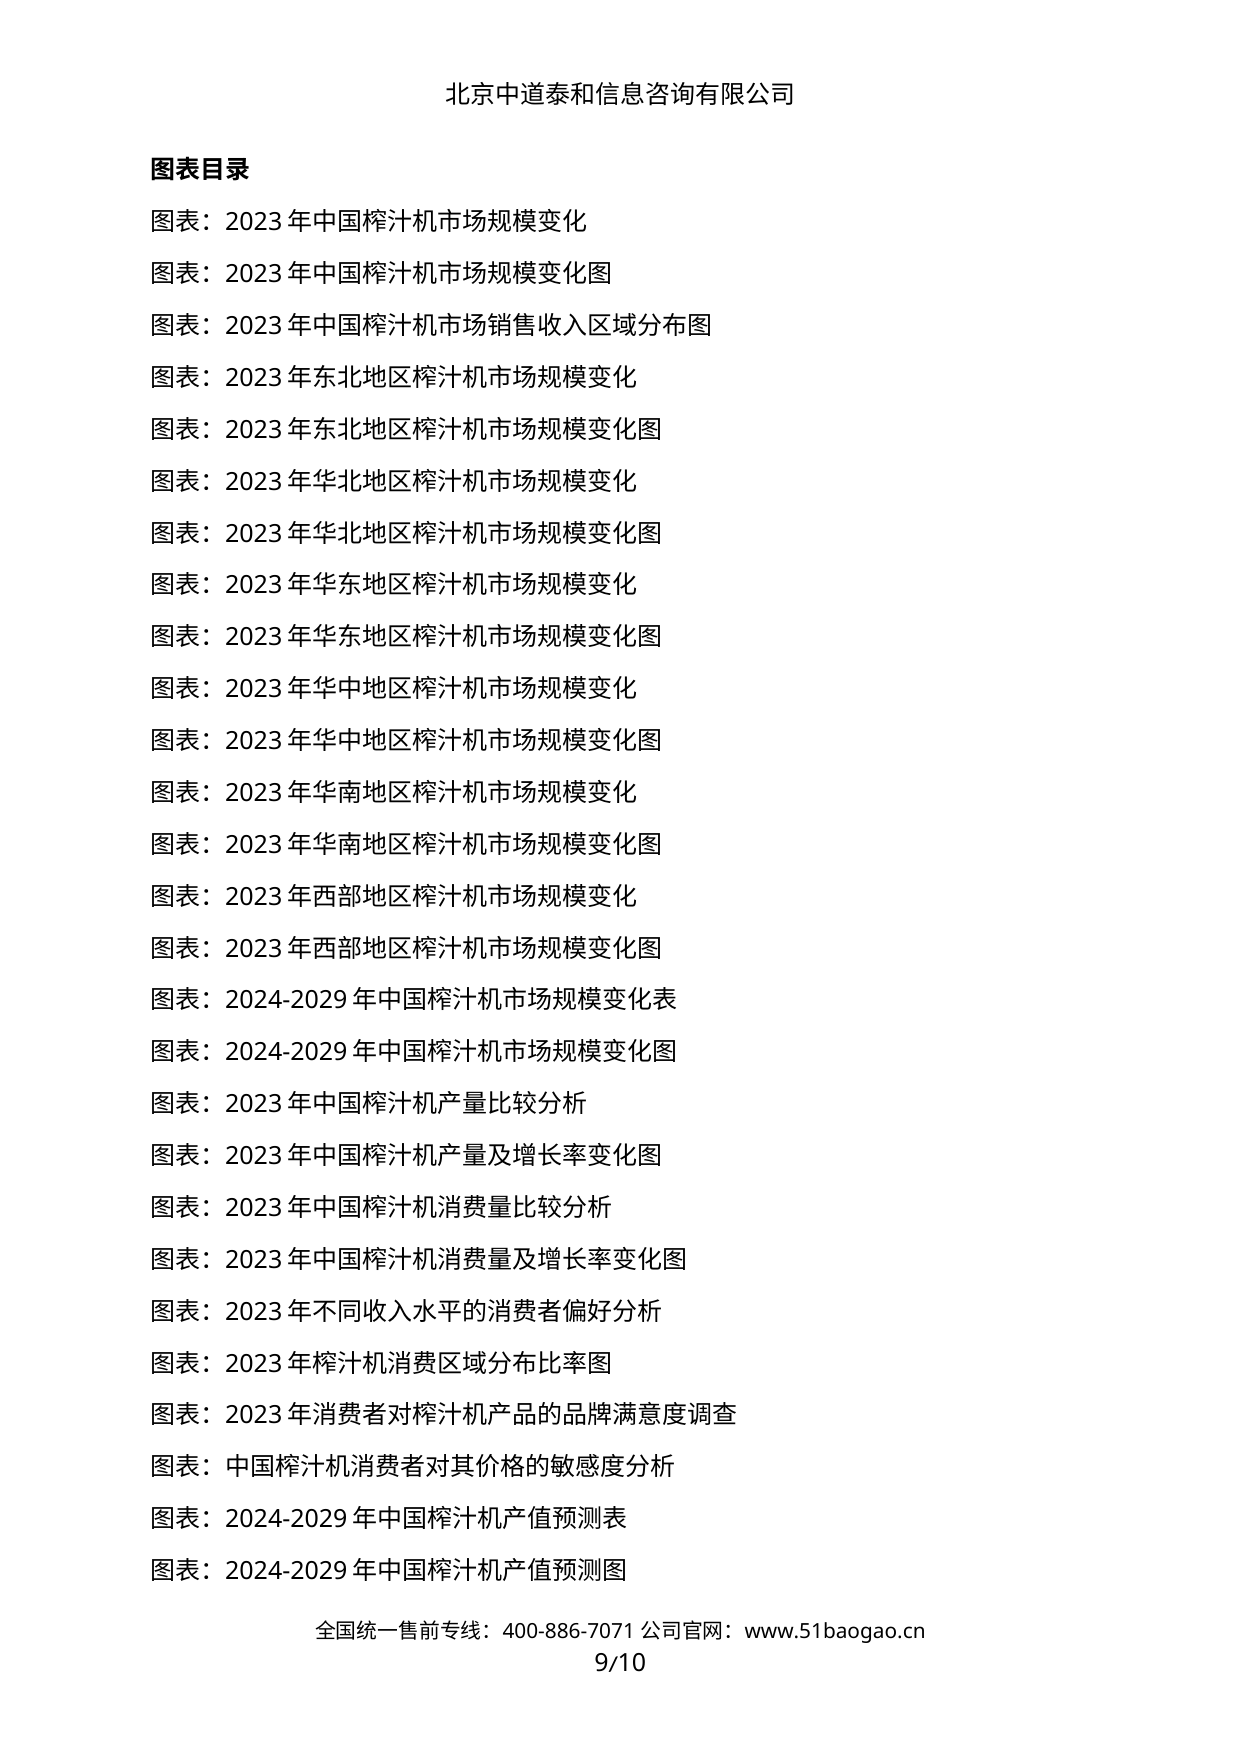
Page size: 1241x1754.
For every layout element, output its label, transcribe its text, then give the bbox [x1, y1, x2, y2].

text 图表：2023年榨汁机消费区域分布比率图 [150, 1343, 1090, 1379]
text 图表：2024-2029年中国榨汁机产值预测表 [150, 1499, 1090, 1535]
text 图表：2023年中国榨汁机市场销售收入区域分布图 [150, 306, 1090, 342]
text 图表：2023年华北地区榨汁机市场规模变化 [150, 461, 1090, 497]
text 图表：中国榨汁机消费者对其价格的敏感度分析 [150, 1447, 1090, 1483]
text 图表：2023年西部地区榨汁机市场规模变化 [150, 876, 1090, 912]
text 图表：2023年中国榨汁机产量比较分析 [150, 1084, 1090, 1120]
text 图表：2023年东北地区榨汁机市场规模变化图 [150, 409, 1090, 446]
text 图表：2023年中国榨汁机消费量比较分析 [150, 1187, 1090, 1224]
text 图表：2023年华中地区榨汁机市场规模变化 [150, 669, 1090, 705]
text 图表：2024-2029年中国榨汁机产值预测图 [150, 1551, 1090, 1587]
text 图表：2023年中国榨汁机市场规模变化 [150, 202, 1090, 238]
text 图表：2024-2029年中国榨汁机市场规模变化图 [150, 1032, 1090, 1068]
text 图表：2023年中国榨汁机产量及增长率变化图 [150, 1136, 1090, 1172]
text 图表：2023年华东地区榨汁机市场规模变化 [150, 565, 1090, 601]
text 图表：2023年中国榨汁机市场规模变化图 [150, 254, 1090, 290]
text 图表目录 [150, 150, 1090, 186]
text 图表：2023年中国榨汁机消费量及增长率变化图 [150, 1239, 1090, 1276]
text 图表：2023年华中地区榨汁机市场规模变化图 [150, 721, 1090, 757]
text 图表：2023年消费者对榨汁机产品的品牌满意度调查 [150, 1395, 1090, 1431]
text 图表：2024-2029年中国榨汁机市场规模变化表 [150, 980, 1090, 1016]
text 图表：2023年华东地区榨汁机市场规模变化图 [150, 617, 1090, 653]
text 图表：2023年华南地区榨汁机市场规模变化 [150, 772, 1090, 809]
text 图表：2023年华北地区榨汁机市场规模变化图 [150, 513, 1090, 549]
text 图表：2023年西部地区榨汁机市场规模变化图 [150, 928, 1090, 964]
text 图表：2023年东北地区榨汁机市场规模变化 [150, 357, 1090, 394]
text 图表：2023年不同收入水平的消费者偏好分析 [150, 1291, 1090, 1327]
text 图表：2023年华南地区榨汁机市场规模变化图 [150, 824, 1090, 861]
